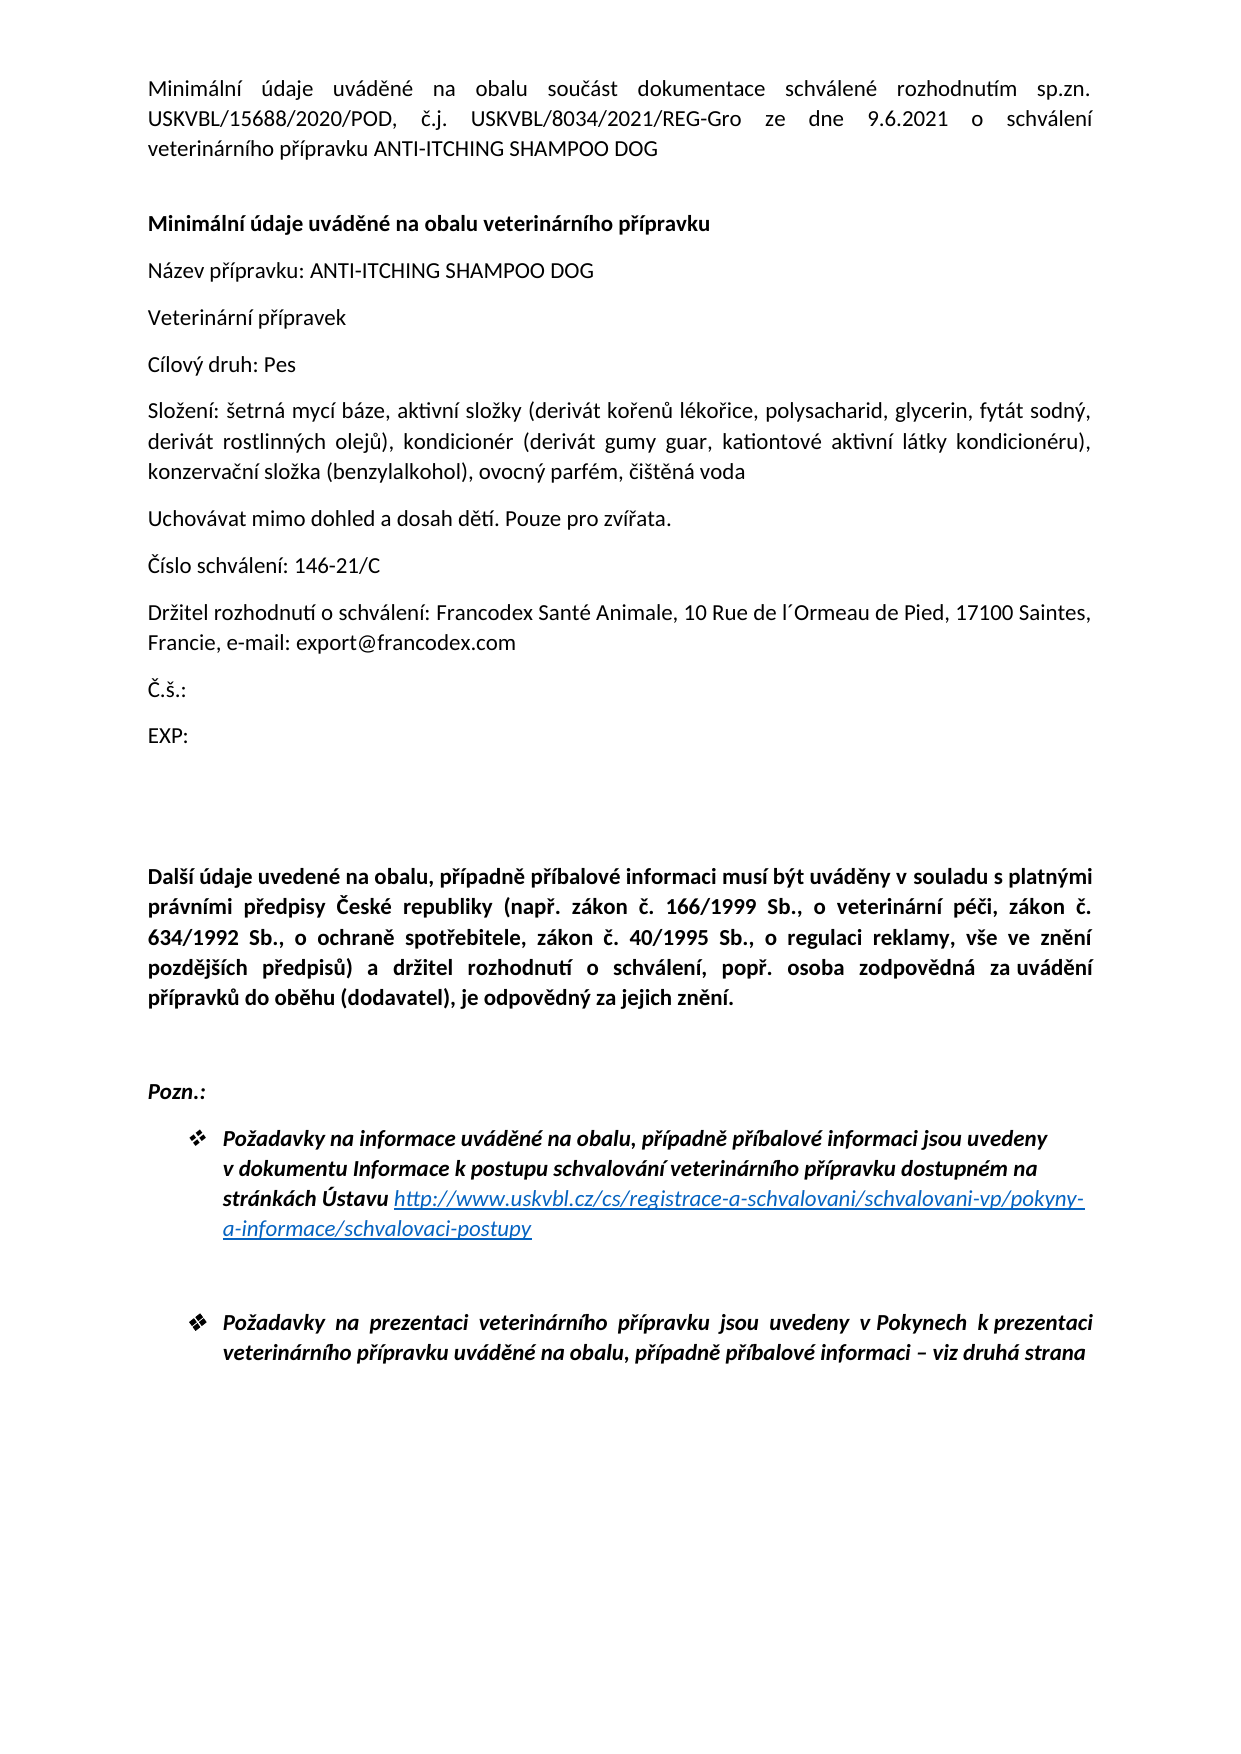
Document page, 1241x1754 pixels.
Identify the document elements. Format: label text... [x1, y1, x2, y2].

text Cílový druh: [148, 350, 1093, 378]
text Název přípravku: [148, 256, 1093, 284]
text Veterinární přípravek [148, 303, 1093, 331]
text Uchovávat mimo dohled a dosah dětí. Pouze pro zvířata. [148, 504, 1093, 532]
text Další údaje uvedené na obalu, případně příbalové informaci musí být uváděny v souladu s platnými právními předpisy České republiky (např. zákon č. 166/1999 Sb., o veterinární péči, zákon č. 634/1992 Sb., o ochraně spotřebitele, zákon č. 40/1995 Sb., o regulaci reklamy, vše ve znění pozdějších předpisů) a držitel rozhodnutí o schválení, popř. osoba zodpovědná za uvádění přípravků do oběhu (dodavatel), je odpovědný za jejich znění. [148, 862, 1093, 1011]
list Požadavky na prezentaci veterinárního přípravku jsou uvedeny v Pokynech k prezentaci veterinárního přípravku uváděné na obalu, případně příbalové informaci – viz druhá strana [185, 1308, 1093, 1366]
list Požadavky na informace uváděné na obalu, případně příbalové informaci jsou uvedeny v dokumentu Informace k postupu schvalování veterinárního přípravku dostupném na stránkách Ústavu http://www.uskvbl.cz/cs/registrace-a-schvalovani/schvalovani-vp/pokyny-a-informace/schvalovaci-postupy [185, 1124, 1093, 1242]
text Číslo schválení: [148, 551, 1093, 579]
text Pozn.: [148, 1077, 1093, 1105]
text EXP: [148, 722, 1093, 749]
text Držitel rozhodnutí o schválení: [148, 598, 1093, 656]
text Č.š.: [148, 675, 1093, 703]
text Složení: [148, 397, 1093, 485]
text Minimální údaje uváděné na obalu veterinárního přípravku [148, 209, 1093, 237]
